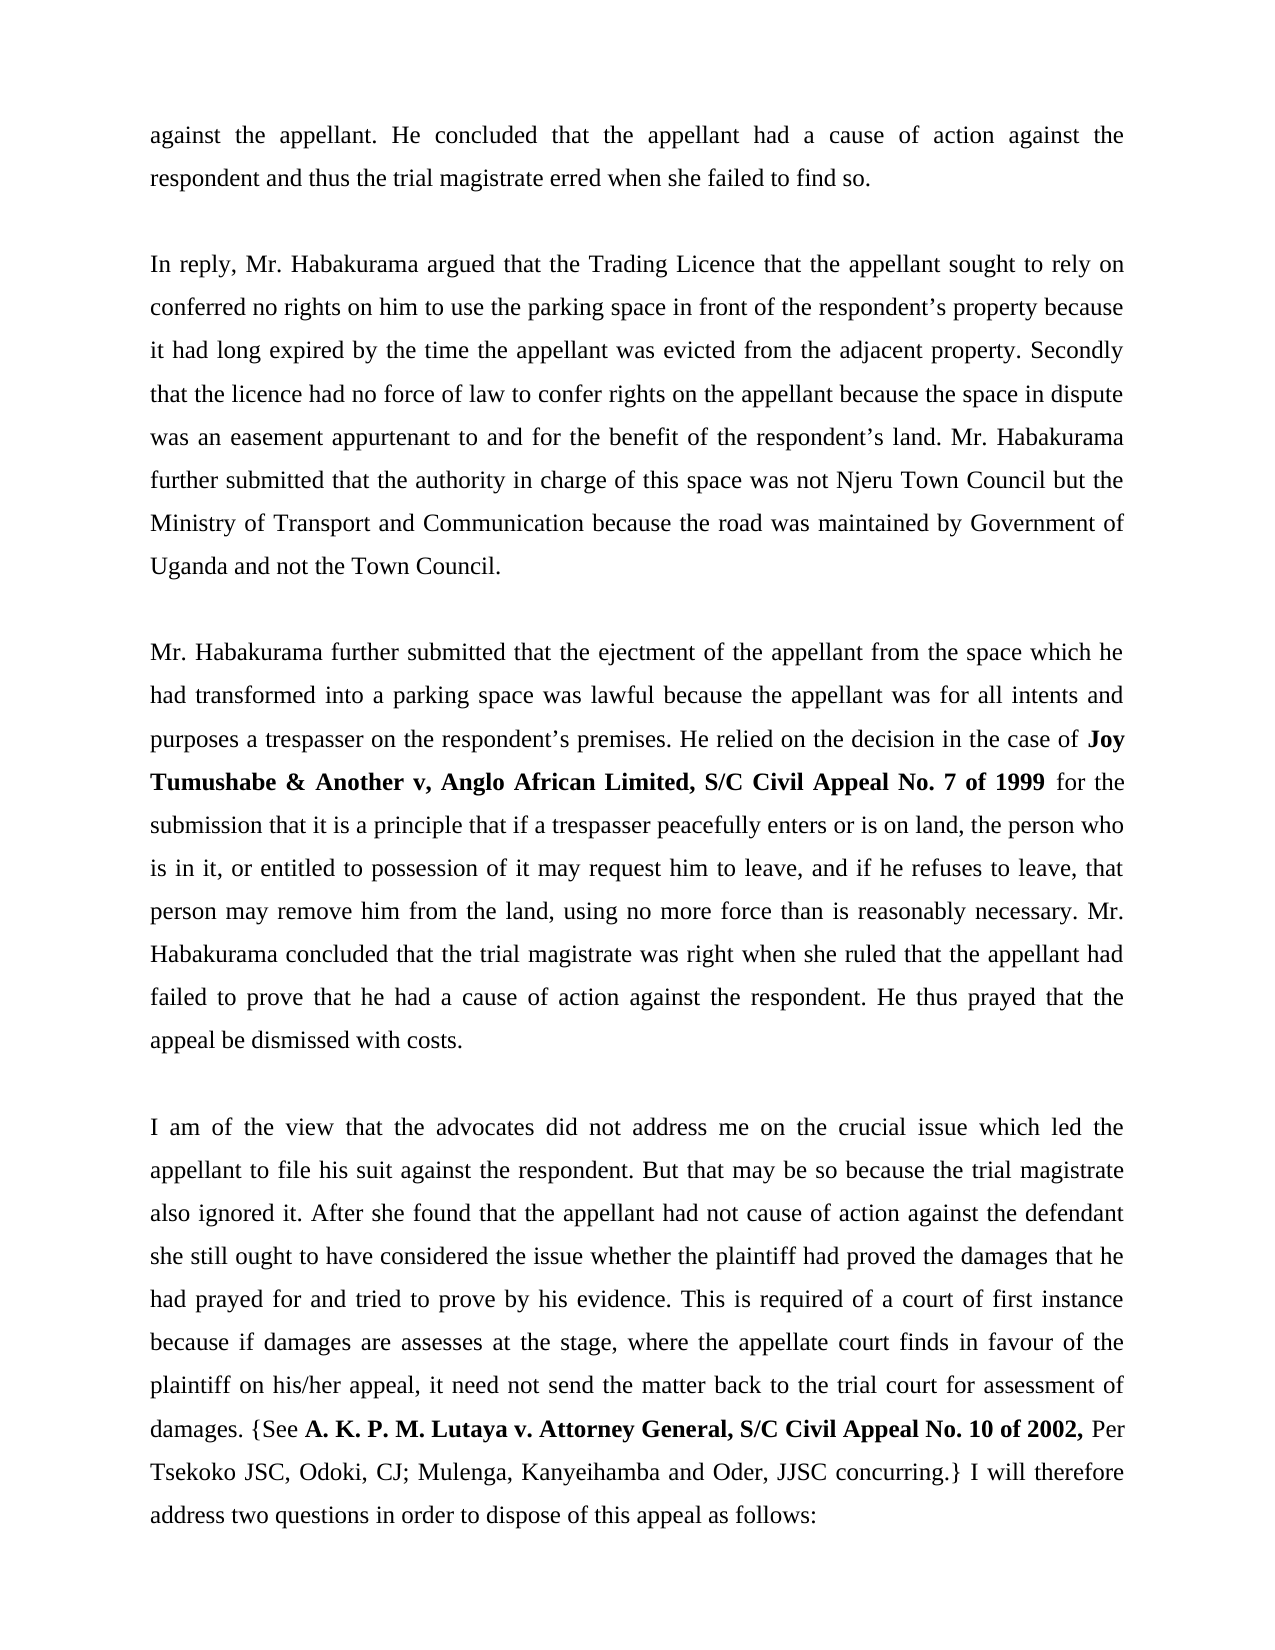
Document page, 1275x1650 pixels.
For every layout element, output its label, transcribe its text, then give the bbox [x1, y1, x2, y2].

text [150, 120, 1125, 192]
text I am of the view that the advocates did not address me on the crucial issue which led the appellant to file his suit against the respondent. But that may be so because the trial magistrate also ignored it. After she found that the appellant had not cause of action against the defendant she still ought to have considered the issue whether the plaintiff had proved the damages that he had prayed for and tried to prove by his evidence. This is required of a court of first instance because if damages are assesses at the stage, where the appellate court finds in favour of the plaintiff on his/her appeal, it need not send the matter back to the trial court for assessment of damages. {See A. K. P. M. Lutaya v. Attorney General, S/C Civil Appeal No. 10 of 2002, Per Tsekoko JSC, Odoki, CJ; Mulenga, Kanyeihamba and Oder, JJSC concurring.} I will therefore address two questions in order to dispose of this appeal as follows: [150, 1112, 1125, 1529]
text Mr. Habakurama further submitted that the ejectment of the appellant from the space which he had transformed into a parking space was lawful because the appellant was for all intents and purposes a trespasser on the respondent’s premises. He relied on the decision in the case of Joy Tumushabe & Another v, Anglo African Limited, S/C Civil Appeal No. 7 of 1999 for the submission that it is a principle that if a trespasser peacefully enters or is on land, the person who is in it, or entitled to possession of it may request him to leave, and if he refuses to leave, that person may remove him from the land, using no more force than is reasonably necessary. Mr. Habakurama concluded that the trial magistrate was right when she ruled that the appellant had failed to prove that he had a cause of action against the respondent. He thus prayed that the appeal be dismissed with costs. [150, 637, 1125, 1054]
text In reply, Mr. Habakurama argued that the Trading Licence that the appellant sought to rely on conferred no rights on him to use the parking space in front of the respondent’s property because it had long expired by the time the appellant was evicted from the adjacent property. Secondly that the licence had no force of law to confer rights on the appellant because the space in dispute was an easement appurtenant to and for the benefit of the respondent’s land. Mr. Habakurama further submitted that the authority in charge of this space was not Njeru Town Council but the Ministry of Transport and Communication because the road was maintained by Government of Uganda and not the Town Council. [150, 249, 1125, 580]
